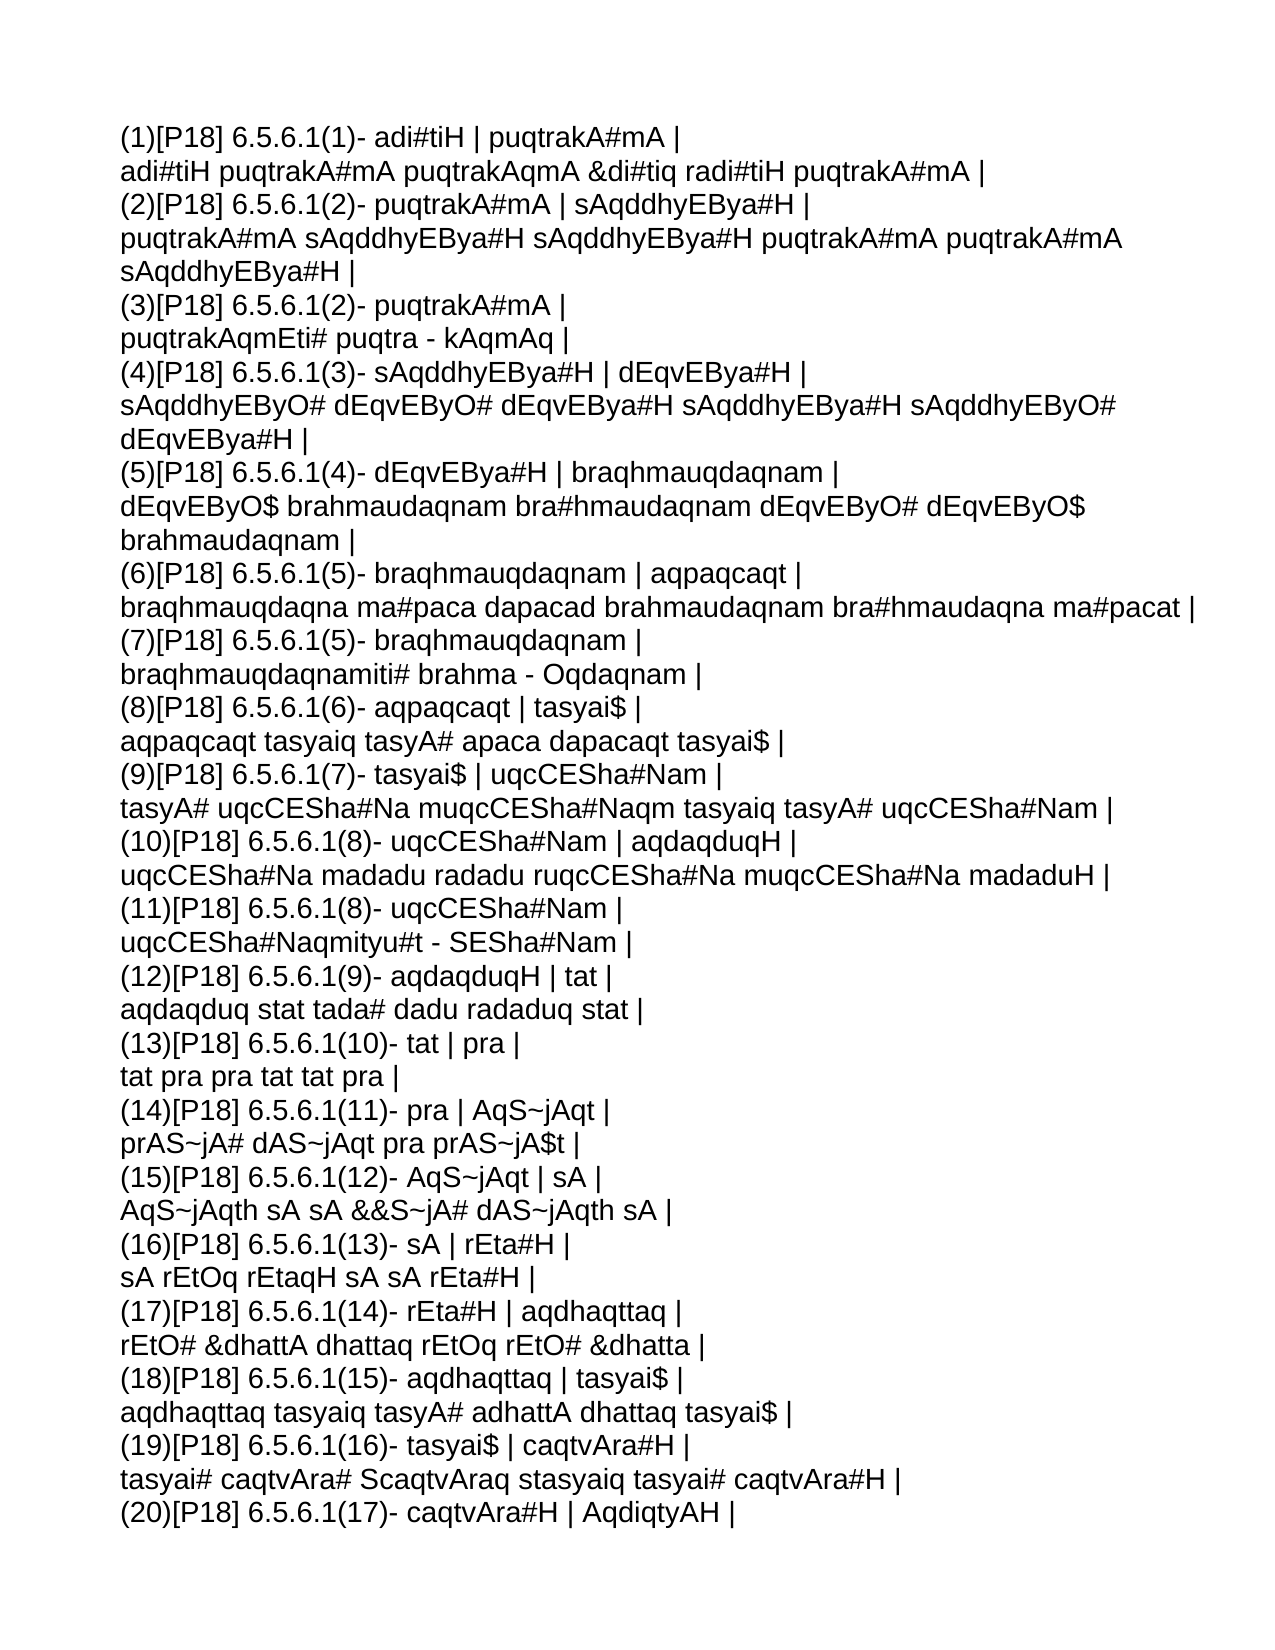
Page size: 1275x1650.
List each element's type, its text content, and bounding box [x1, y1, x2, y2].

text rEtO# &dhattA dhattaq rEtOq rEtO# &dhatta | [120, 1327, 1200, 1361]
text (14)[P18] 6.5.6.1(11)- pra | AqS~jAqt | [120, 1093, 1200, 1126]
text adi#tiH puqtrakA#mA puqtrakAqmA &di#tiq radi#tiH puqtrakA#mA | [120, 153, 1200, 187]
text (9)[P18] 6.5.6.1(7)- tasyai$ | uqcCESha#Nam | [120, 757, 1200, 791]
text tasyA# uqcCESha#Na muqcCESha#Naqm tasyaiq tasyA# uqcCESha#Nam | [120, 791, 1200, 824]
text prAS~jA# dAS~jAqt pra prAS~jA$t | [120, 1126, 1200, 1160]
text (17)[P18] 6.5.6.1(14)- rEta#H | aqdhaqttaq | [120, 1294, 1200, 1327]
text braqhmauqdaqna ma#paca dapacad brahmaudaqnam bra#hmaudaqna ma#pacat | [120, 589, 1200, 623]
text sAqddhyEByO# dEqvEByO# dEqvEBya#H sAqddhyEBya#H sAqddhyEByO# dEqvEBya#H | [120, 388, 1200, 455]
text sA rEtOq rEtaqH sA sA rEta#H | [120, 1260, 1200, 1294]
text (13)[P18] 6.5.6.1(10)- tat | pra | [120, 1026, 1200, 1059]
text (19)[P18] 6.5.6.1(16)- tasyai$ | caqtvAra#H | [120, 1428, 1200, 1462]
text dEqvEByO$ brahmaudaqnam bra#hmaudaqnam dEqvEByO# dEqvEByO$ brahmaudaqnam | [120, 489, 1200, 556]
text aqdaqduq stat tada# dadu radaduq stat | [120, 992, 1200, 1026]
text (10)[P18] 6.5.6.1(8)- uqcCESha#Nam | aqdaqduqH | [120, 824, 1200, 858]
text uqcCESha#Naqmityu#t - SESha#Nam | [120, 925, 1200, 958]
text (11)[P18] 6.5.6.1(8)- uqcCESha#Nam | [120, 891, 1200, 925]
text (18)[P18] 6.5.6.1(15)- aqdhaqttaq | tasyai$ | [120, 1361, 1200, 1394]
text (15)[P18] 6.5.6.1(12)- AqS~jAqt | sA | [120, 1160, 1200, 1193]
text (4)[P18] 6.5.6.1(3)- sAqddhyEBya#H | dEqvEBya#H | [120, 355, 1200, 388]
text (12)[P18] 6.5.6.1(9)- aqdaqduqH | tat | [120, 958, 1200, 992]
text aqdhaqttaq tasyaiq tasyA# adhattA dhattaq tasyai$ | [120, 1394, 1200, 1428]
text (5)[P18] 6.5.6.1(4)- dEqvEBya#H | braqhmauqdaqnam | [120, 455, 1200, 489]
text (8)[P18] 6.5.6.1(6)- aqpaqcaqt | tasyai$ | [120, 690, 1200, 724]
text uqcCESha#Na madadu radadu ruqcCESha#Na muqcCESha#Na madaduH | [120, 858, 1200, 891]
text tat pra pra tat tat pra | [120, 1059, 1200, 1093]
text braqhmauqdaqnamiti# brahma - Oqdaqnam | [120, 657, 1200, 690]
text AqS~jAqth sA sA &&S~jA# dAS~jAqth sA | [120, 1193, 1200, 1227]
text puqtrakA#mA sAqddhyEBya#H sAqddhyEBya#H puqtrakA#mA puqtrakA#mA sAqddhyEBya#H | [120, 221, 1200, 288]
text tasyai# caqtvAra# ScaqtvAraq stasyaiq tasyai# caqtvAra#H | [120, 1462, 1200, 1495]
text (2)[P18] 6.5.6.1(2)- puqtrakA#mA | sAqddhyEBya#H | [120, 187, 1200, 221]
text (20)[P18] 6.5.6.1(17)- caqtvAra#H | AqdiqtyAH | [120, 1495, 1200, 1529]
text (16)[P18] 6.5.6.1(13)- sA | rEta#H | [120, 1227, 1200, 1260]
text aqpaqcaqt tasyaiq tasyA# apaca dapacaqt tasyai$ | [120, 724, 1200, 757]
text puqtrakAqmEti# puqtra - kAqmAq | [120, 321, 1200, 355]
text (3)[P18] 6.5.6.1(2)- puqtrakA#mA | [120, 288, 1200, 321]
text (7)[P18] 6.5.6.1(5)- braqhmauqdaqnam | [120, 623, 1200, 657]
text (1)[P18] 6.5.6.1(1)- adi#tiH | puqtrakA#mA | [120, 120, 1200, 153]
text (6)[P18] 6.5.6.1(5)- braqhmauqdaqnam | aqpaqcaqt | [120, 556, 1200, 589]
